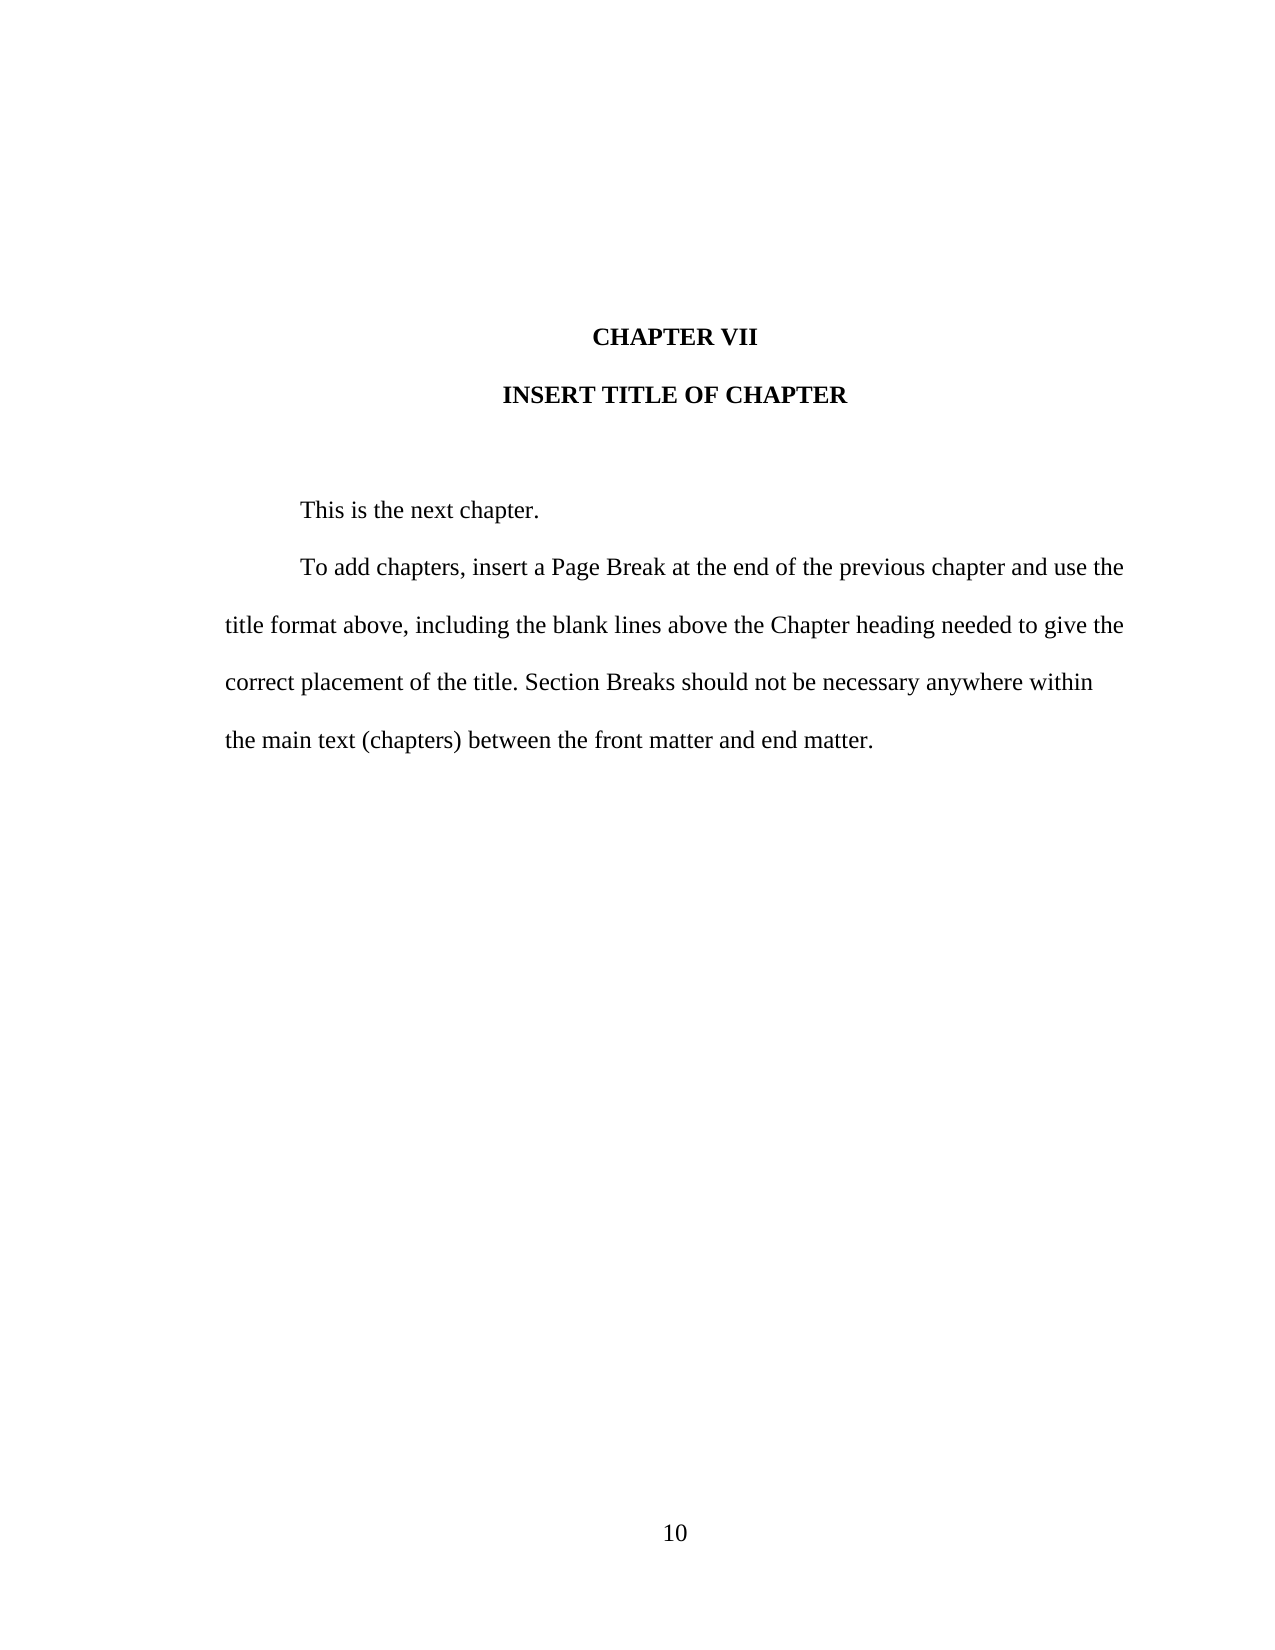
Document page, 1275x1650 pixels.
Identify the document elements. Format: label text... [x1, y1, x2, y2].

subtitle CHAPTER VII [225, 322, 1125, 351]
text To add chapters, insert a Page Break at the end of the previous chapter and use the title format above, including the blank lines above the Chapter heading needed to give the correct placement of the title. Section Breaks should not be necessary anywhere within the main text (chapters) between the front matter and end matter. [225, 552, 1125, 754]
text INSERT TITLE OF CHAPTER [225, 380, 1125, 409]
text This is the next chapter. [225, 495, 1125, 524]
